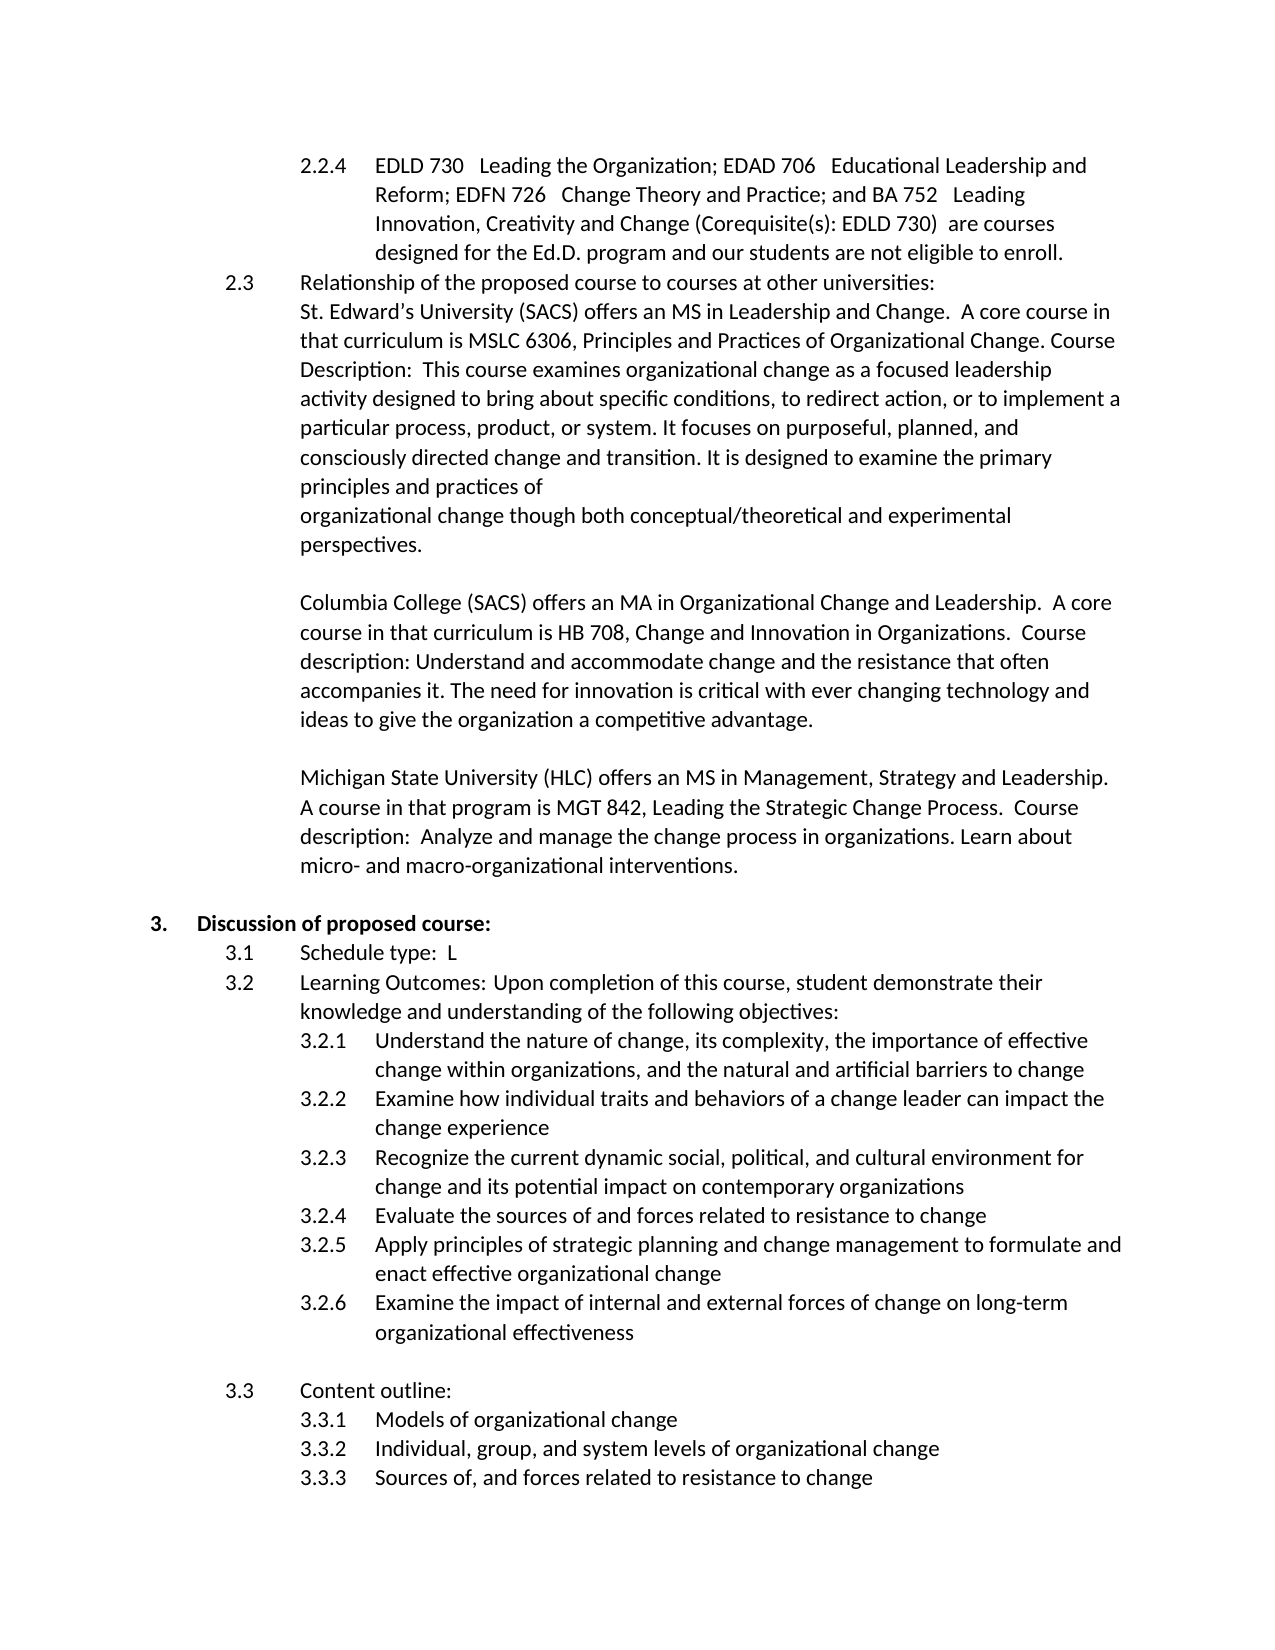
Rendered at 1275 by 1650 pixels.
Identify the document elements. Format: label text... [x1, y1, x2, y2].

text St. Edward’s University (SACS) offers an MS in Leadership and Change. A core course in that curriculum is MSLC 6306, Principles and Practices of Organizational Change. Course Description: This course examines organizational change as a focused leadership activity designed to bring about specific conditions, to redirect action, or to implement a particular process, product, or system. It focuses on purposeful, planned, and consciously directed change and transition. It is designed to examine the primary principles and practices of [300, 296, 1125, 500]
list Examine the impact of internal and external forces of change on long-term organizational effectiveness [300, 1287, 1125, 1346]
text Columbia College (SACS) offers an MA in Organizational Change and Leadership. A core course in that curriculum is HB 708, Change and Innovation in Organizations. Course description: Understand and accommodate change and the resistance that often accompanies it. The need for innovation is critical with ever changing technology and ideas to give the organization a competitive advantage. [300, 587, 1125, 733]
list Examine how individual traits and behaviors of a change leader can impact the change experience [300, 1083, 1125, 1142]
list Models of organizational change [300, 1404, 1125, 1433]
text organizational change though both conceptual/theoretical and experimental perspectives. [300, 500, 1125, 558]
list Evaluate the sources of and forces related to resistance to change [300, 1200, 1125, 1229]
list Content outline: [225, 1375, 1125, 1404]
list Schedule type: L [225, 937, 1125, 967]
text 3. Discussion of proposed course: [150, 908, 1125, 937]
list Apply principles of strategic planning and change management to formulate and enact effective organizational change [300, 1229, 1125, 1287]
list Understand the nature of change, its complexity, the importance of effective change within organizations, and the natural and artificial barriers to change [300, 1025, 1125, 1083]
list Learning Outcomes: Upon completion of this course, student demonstrate their knowledge and understanding of the following objectives: [225, 967, 1125, 1025]
list Recognize the current dynamic social, political, and cultural environment for change and its potential impact on contemporary organizations [300, 1142, 1125, 1200]
list EDLD 730 Leading the Organization; EDAD 706 Educational Leadership and Reform; EDFN 726 Change Theory and Practice; and BA 752 Leading Innovation, Creativity and Change (Corequisite(s): EDLD 730) are courses designed for the Ed.D. program and our students are not eligible to enroll. [300, 150, 1125, 267]
list Sources of, and forces related to resistance to change [300, 1462, 1125, 1492]
list Individual, group, and system levels of organizational change [300, 1433, 1125, 1462]
text Michigan State University (HLC) offers an MS in Management, Strategy and Leadership. A course in that program is MGT 842, Leading the Strategic Change Process. Course description: Analyze and manage the change process in organizations. Learn about micro- and macro-organizational interventions. [300, 762, 1125, 879]
list Relationship of the proposed course to courses at other universities: [225, 267, 1125, 296]
